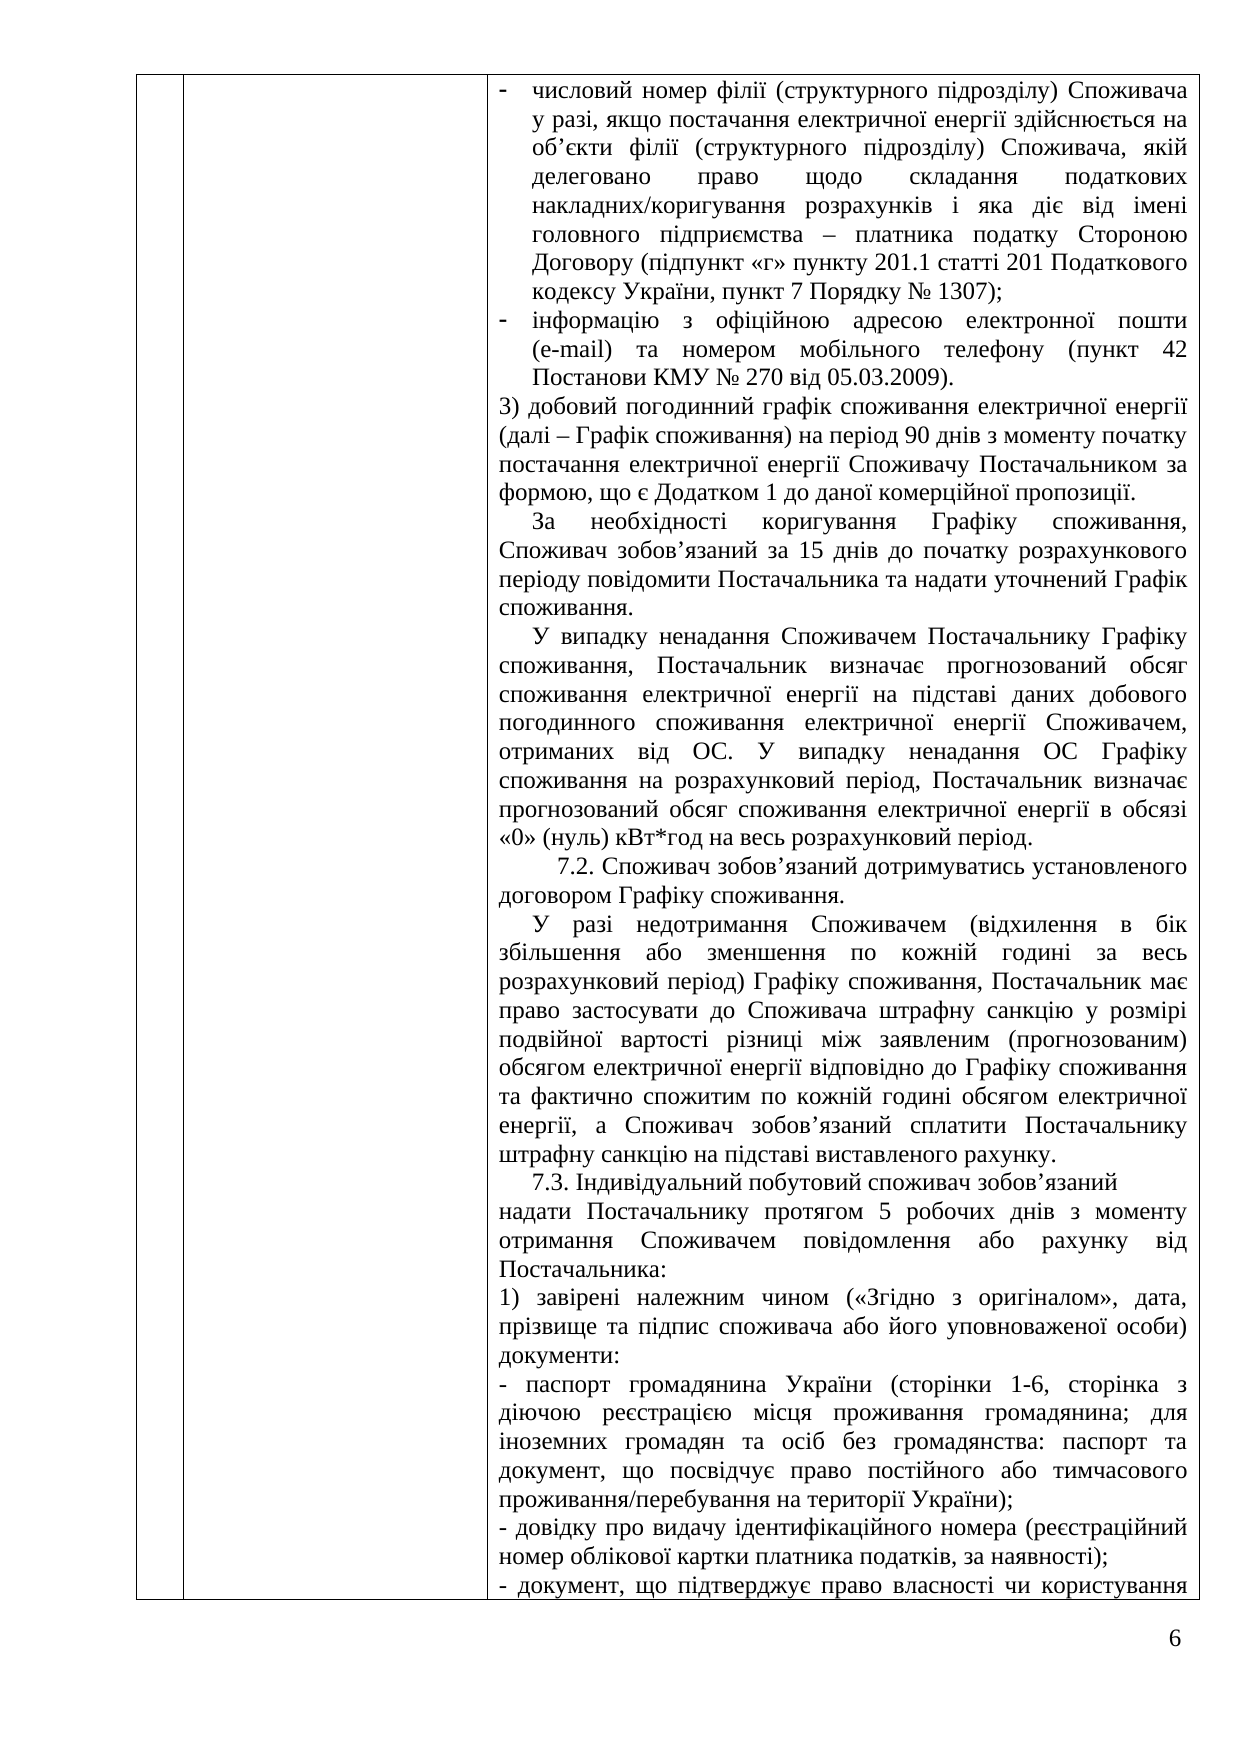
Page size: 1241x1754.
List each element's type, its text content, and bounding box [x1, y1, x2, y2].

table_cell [184, 75, 487, 1599]
table_cell 7 [137, 75, 183, 1599]
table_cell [488, 75, 1199, 1599]
